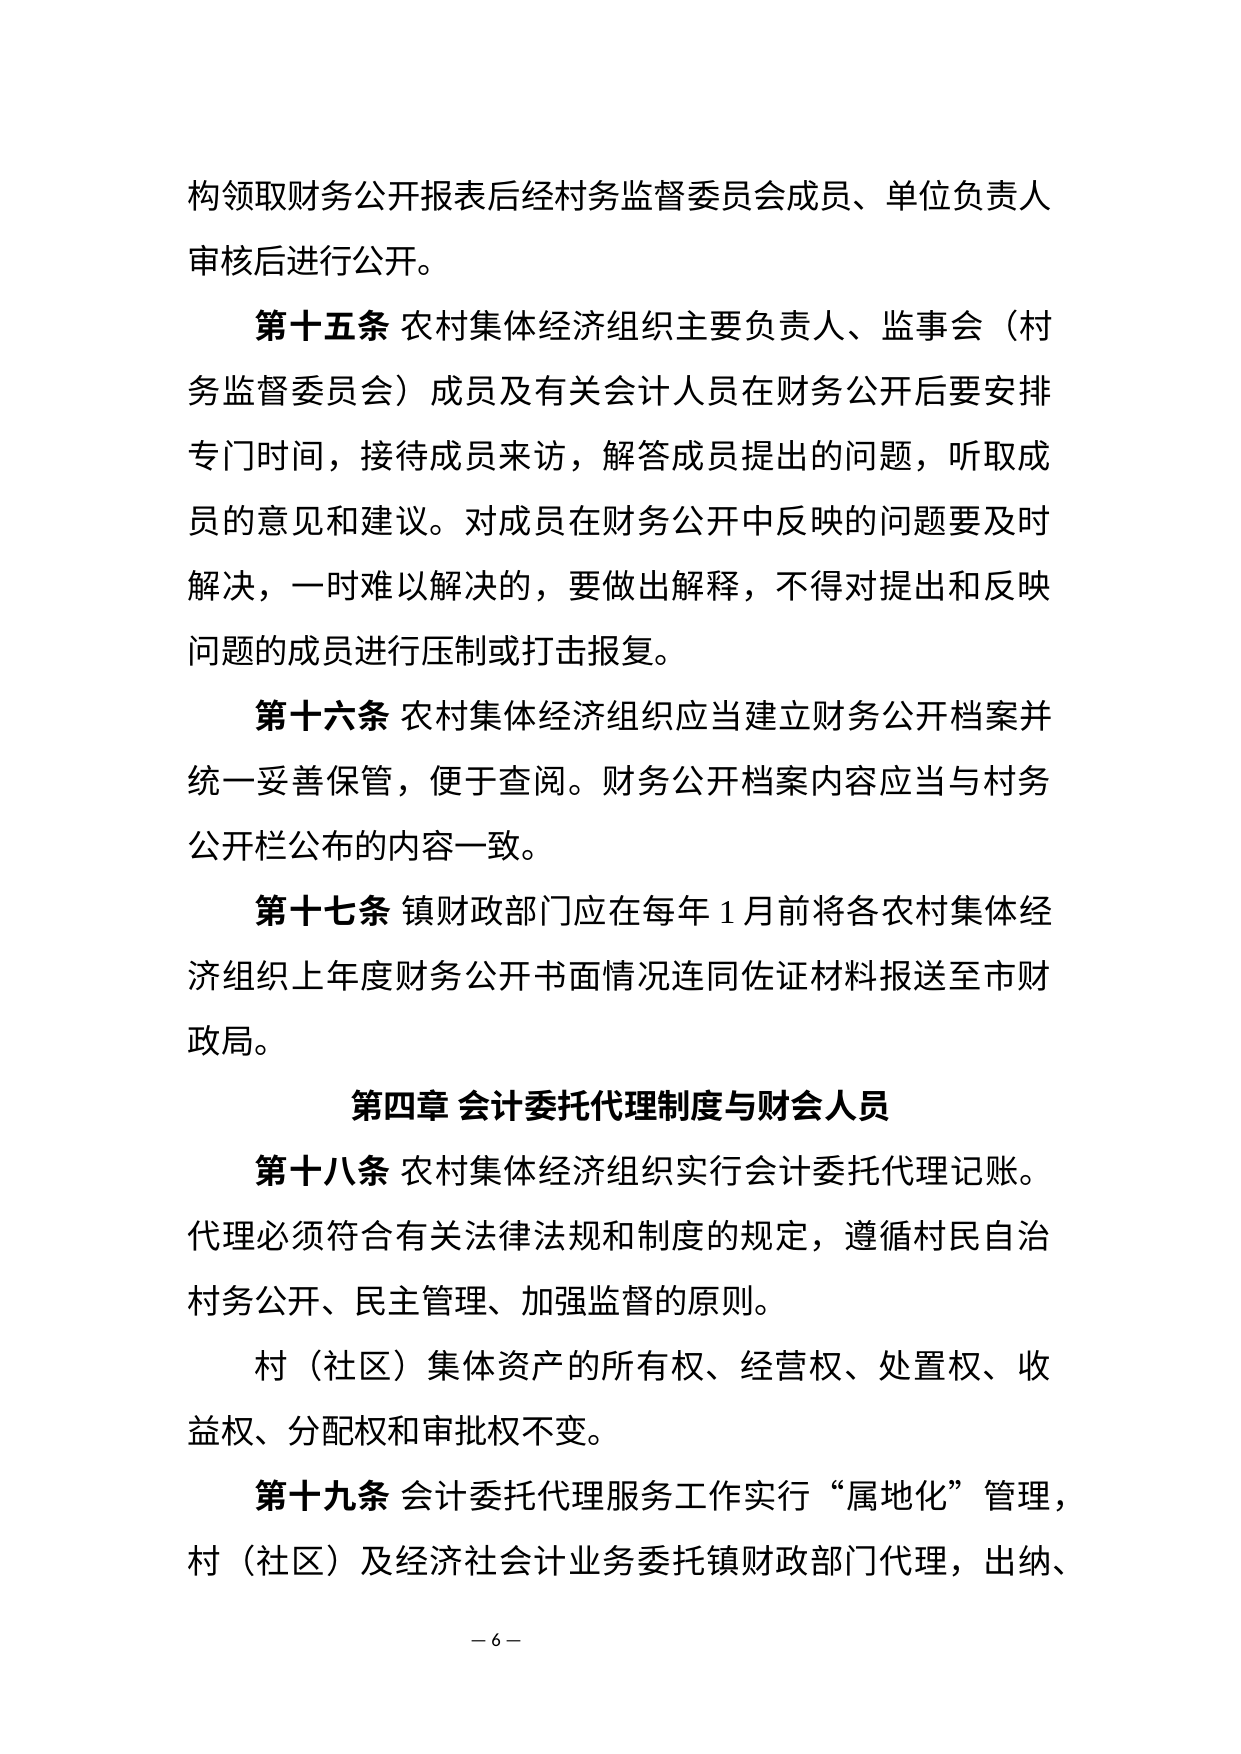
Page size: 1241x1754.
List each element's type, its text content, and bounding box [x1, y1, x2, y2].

text 第十八条 农村集体经济组织实行会计委托代理记账。代理必须符合有关法律法规和制度的规定，遵循村民自治、村务公开、民主管理、加强监督的原则。 [187, 1137, 1053, 1332]
text 村（社区）集体资产的所有权、经营权、处置权、收益权、分配权和审批权不变。 [187, 1332, 1053, 1462]
text 第四章 会计委托代理制度与财会人员 [187, 1072, 1053, 1137]
text 第十五条 农村集体经济组织主要负责人、监事会（村务监督委员会）成员及有关会计人员在财务公开后要安排专门时间，接待成员来访，解答成员提出的问题，听取成员的意见和建议。对成员在财务公开中反映的问题要及时解决，一时难以解决的，要做出解释，不得对提出和反映问题的成员进行压制或打击报复。 [187, 292, 1053, 682]
text 第十六条 农村集体经济组织应当建立财务公开档案并统一妥善保管，便于查阅。财务公开档案内容应当与村务公开栏公布的内容一致。 [187, 682, 1053, 877]
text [187, 1462, 1053, 1592]
text 第十七条 镇财政部门应在每年1月前将各农村集体经济组织上年度财务公开书面情况连同佐证材料报送至市财政局。 [187, 877, 1053, 1072]
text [187, 162, 1053, 292]
